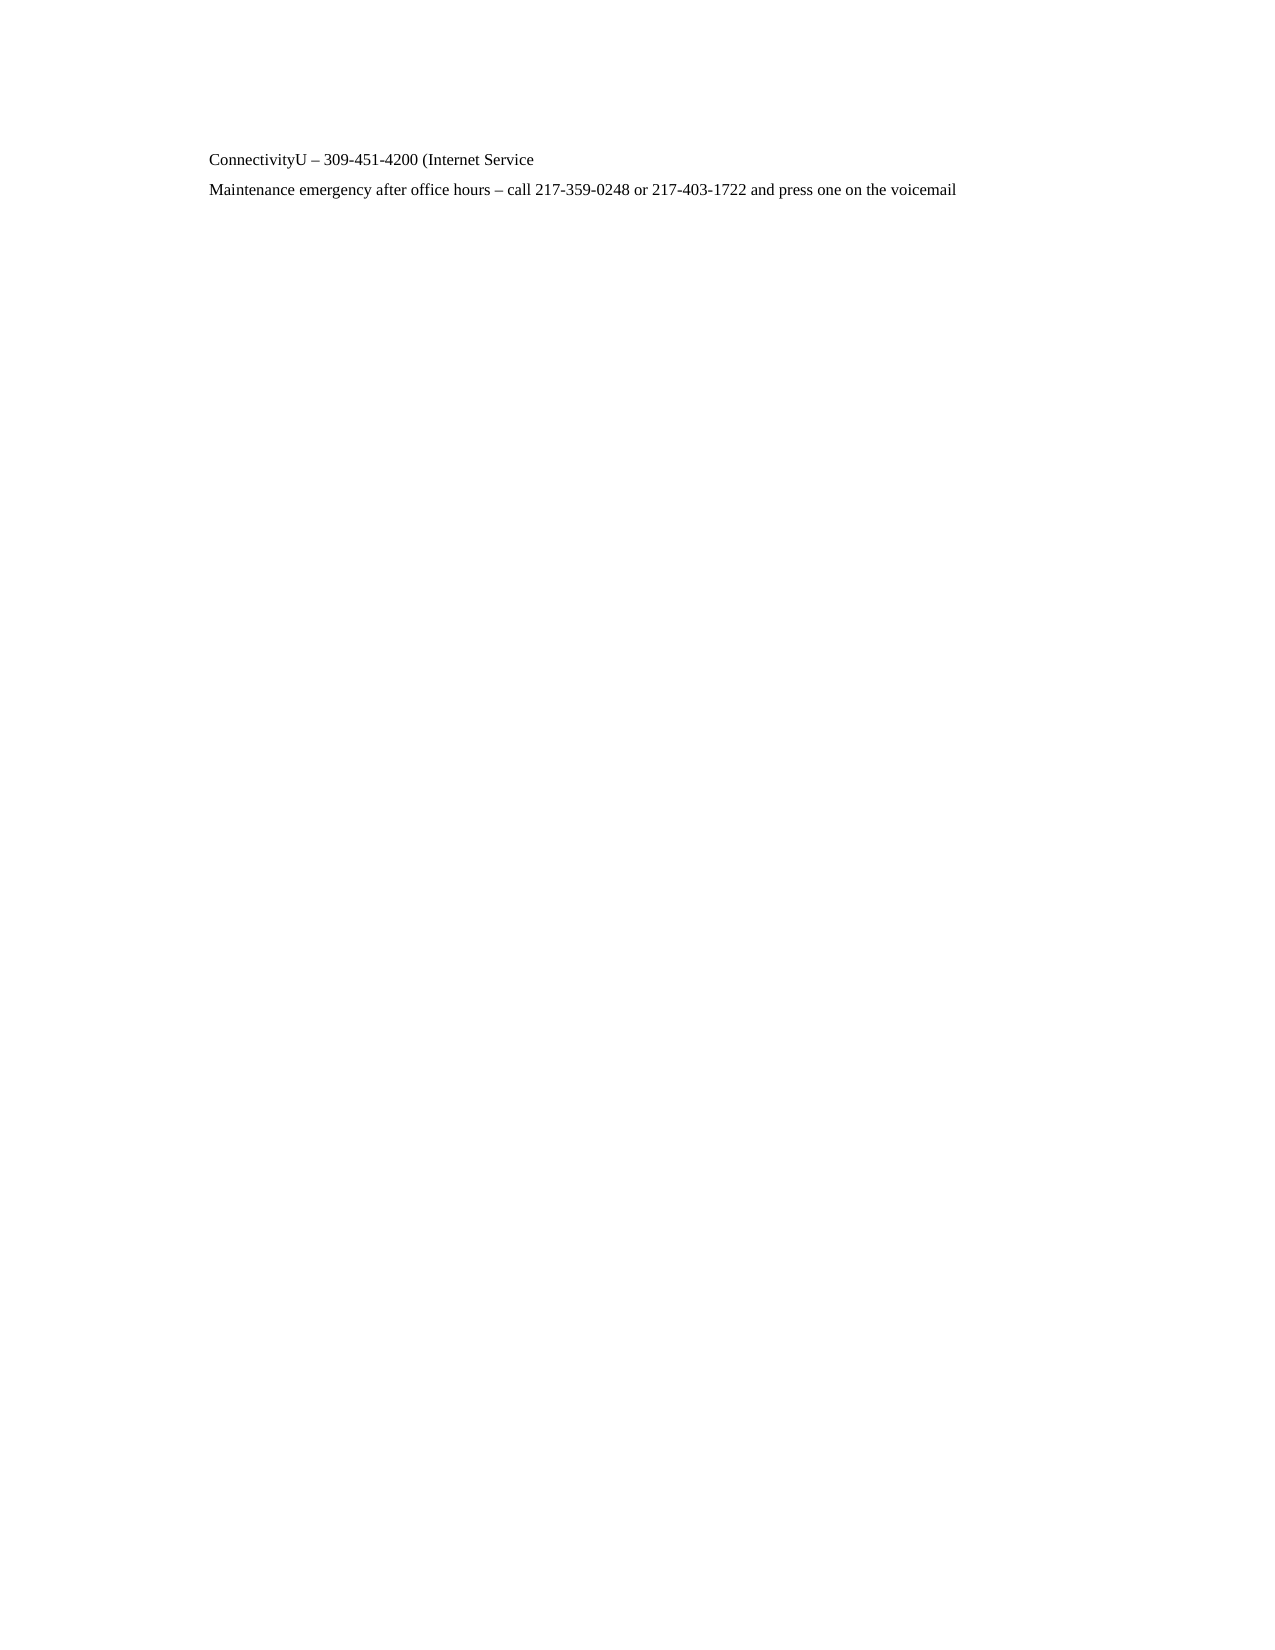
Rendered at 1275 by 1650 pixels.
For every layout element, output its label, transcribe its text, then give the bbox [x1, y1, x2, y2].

text Maintenance emergency after office hours – call 217-359-0248 or 217-403-1722 and press one on the voicemail [209, 179, 1113, 199]
text ConnectivityU – 309-451-4200 (Internet Service [209, 150, 1113, 169]
